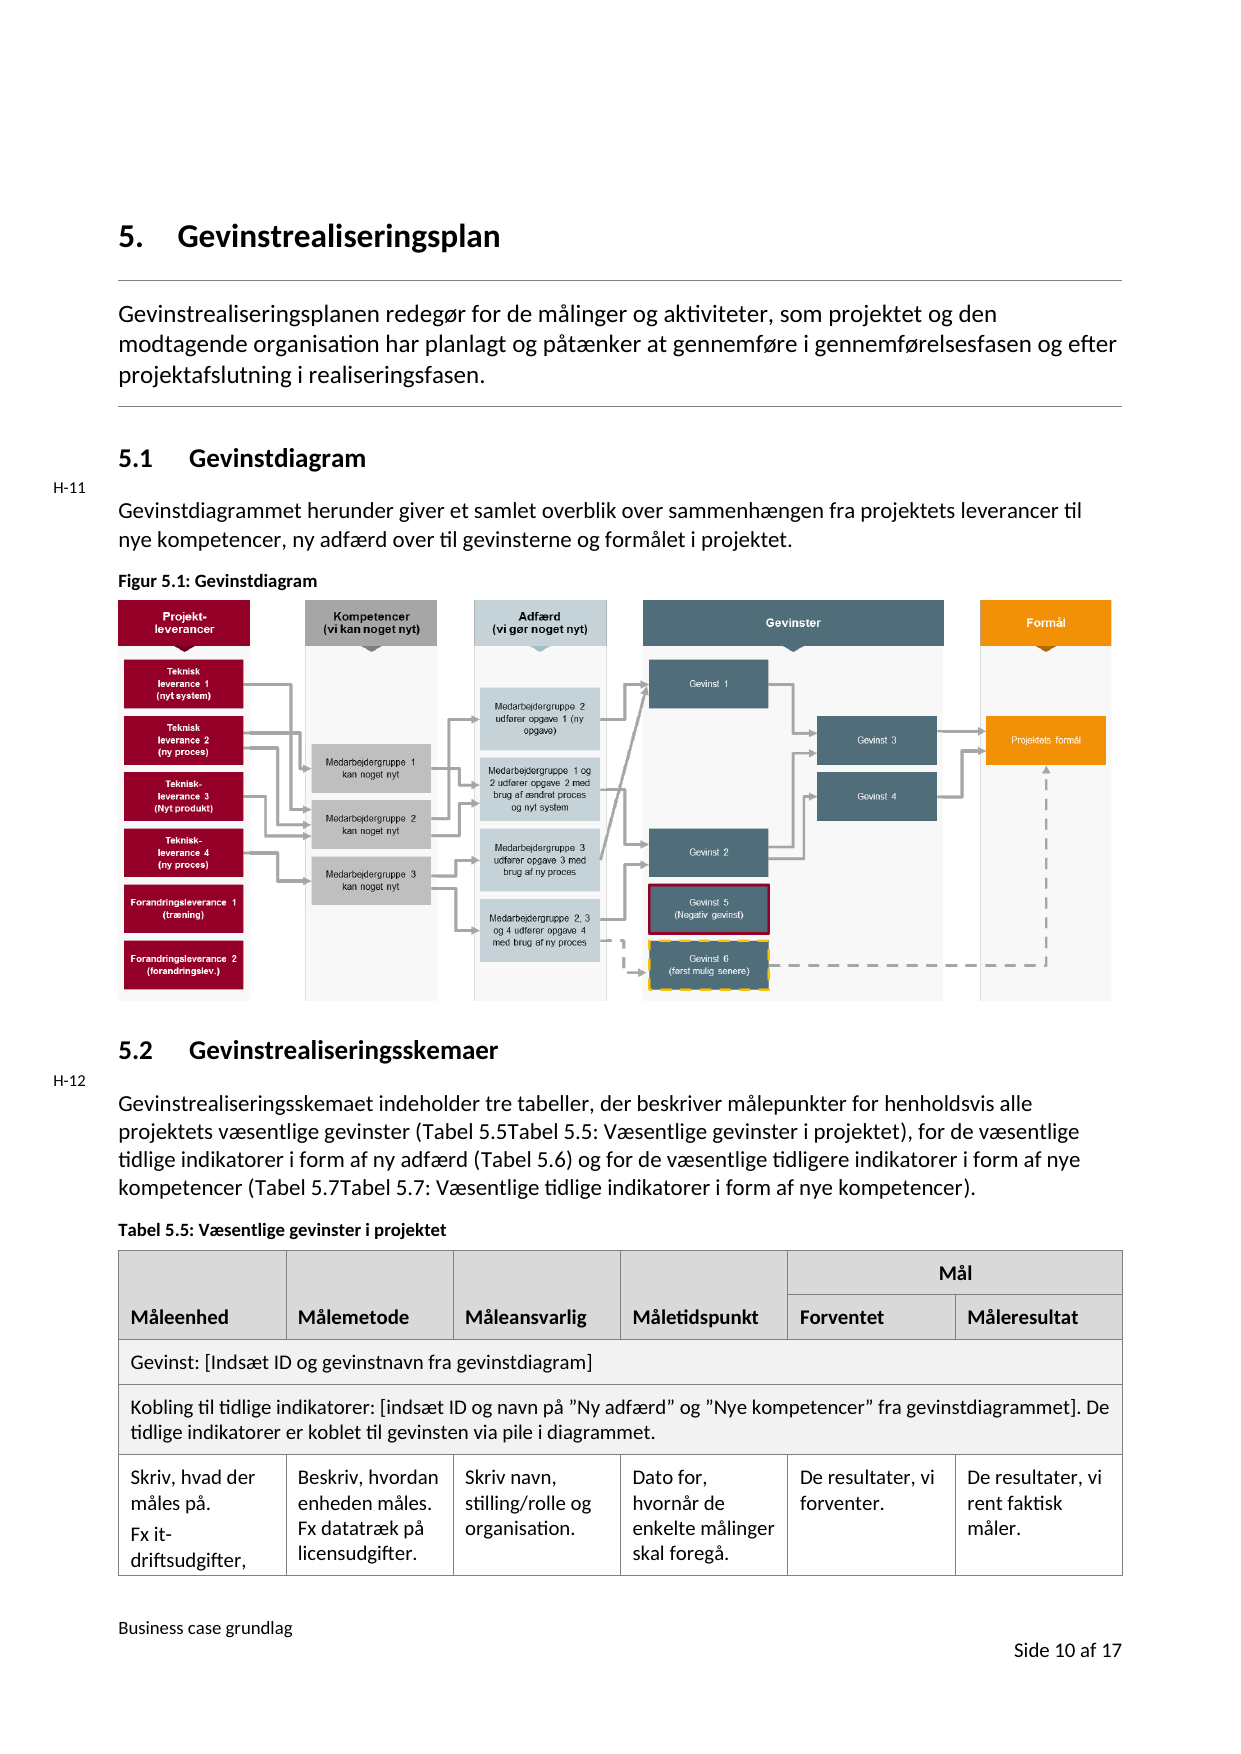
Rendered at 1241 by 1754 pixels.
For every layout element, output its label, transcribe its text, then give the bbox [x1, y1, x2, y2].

text Gevinstdiagrammet herunder giver et samlet overblik over sammenhængen fra projektets leverancer til nye kompetencer, ny adfærd over til gevinsterne og formålet i projektet. [118, 497, 1122, 553]
table_cell Gevinst: [Indsæt ID og gevinstnavn fra gevinstdiagram] [119, 1340, 1122, 1384]
subtitle Gevinstrealiseringsskemaer [118, 1033, 1122, 1067]
picture [118, 600, 1112, 1001]
text Gevinstrealiseringsplanen redegør for de målinger og aktiviteter, som projektet og den modtagende organisation har planlagt og påtænker at gennemføre i gennemførelsesfasen og efter projektafslutning i realiseringsfasen. [118, 281, 1122, 406]
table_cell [454, 1455, 620, 1575]
table_cell De resultater, vi rent faktisk måler. [956, 1455, 1122, 1575]
subtitle Gevinstrealiseringsplan [118, 215, 1122, 255]
table_cell Dato for, hvornår de enkelte målinger skal foregå. [621, 1455, 787, 1575]
subtitle Gevinstdiagram [118, 441, 1122, 474]
table_header Måleansvarlig [454, 1251, 620, 1339]
table_header Målemetode [287, 1251, 453, 1339]
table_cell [287, 1455, 453, 1575]
table_cell Forventet [788, 1295, 955, 1339]
table_header Måleenhed [119, 1251, 286, 1339]
table_header Mål [788, 1251, 1122, 1294]
table_cell De resultater, vi forventer. [788, 1455, 955, 1575]
table_cell Kobling til tidlige indikatorer: [indsæt ID og navn på ”Ny adfærd” og ”Nye kompetencer” fra gevinstdiagrammet]. De tidlige indikatorer er koblet til gevinsten via pile i diagrammet. [119, 1385, 1122, 1454]
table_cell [119, 1455, 286, 1575]
table_cell Måleresultat [956, 1295, 1122, 1339]
table_header Måletidspunkt [621, 1251, 787, 1339]
